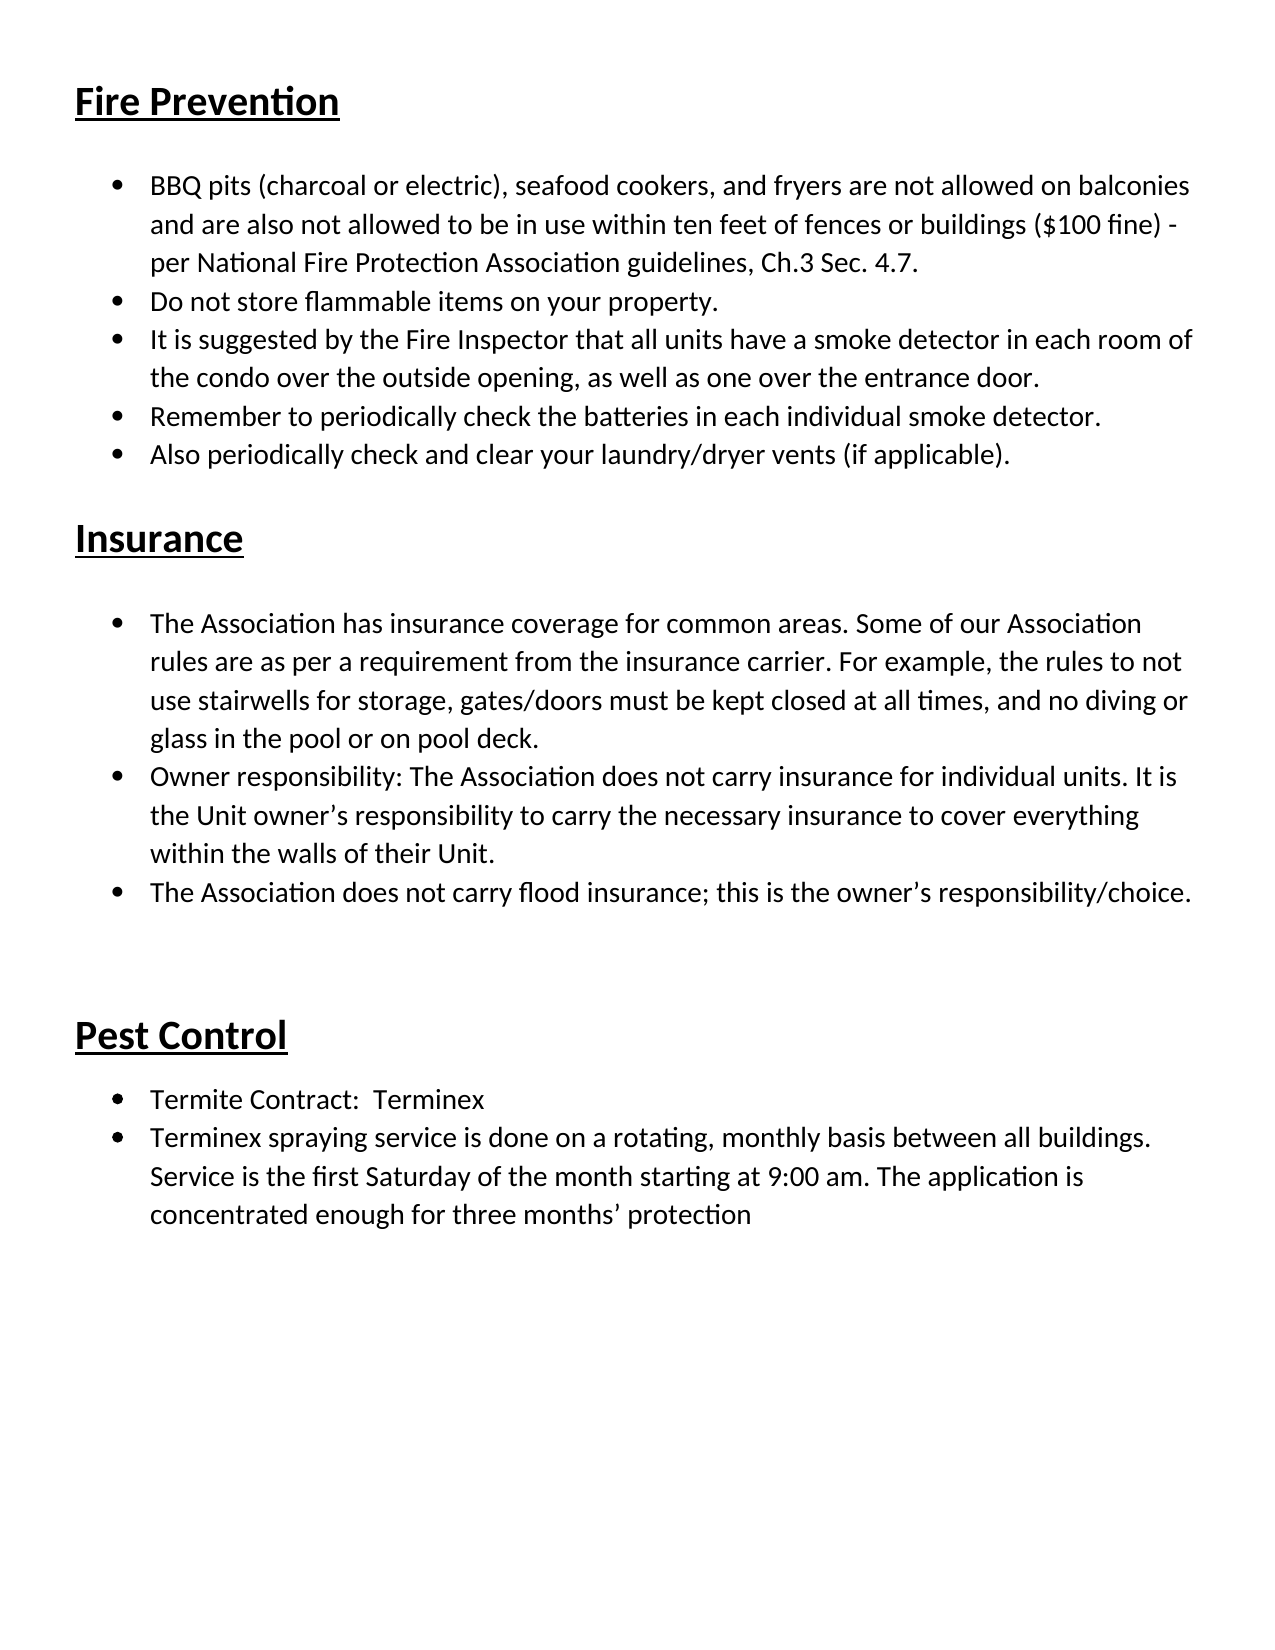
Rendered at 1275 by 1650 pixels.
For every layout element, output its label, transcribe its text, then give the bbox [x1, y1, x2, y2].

list The Association has insurance coverage for common areas. Some of our Association rules are as per a requirement from the insurance carrier. For example, the rules to not use stairwells for storage, gates/doors must be kept closed at all times, and no diving or glass in the pool or on pool deck. [112, 605, 1200, 756]
list Termite Contract: Terminex [112, 1081, 1200, 1116]
text Pest Control [75, 1009, 1200, 1060]
list Do not store flammable items on your property. [112, 283, 1200, 318]
list The Association does not carry flood insurance; this is the owner’s responsibility/choice. [112, 874, 1200, 909]
text Insurance [75, 512, 1200, 563]
list Owner responsibility: The Association does not carry insurance for individual units. It is the Unit owner’s responsibility to carry the necessary insurance to cover everything within the walls of their Unit. [112, 758, 1200, 871]
list BBQ pits (charcoal or electric), seafood cookers, and fryers are not allowed on balconies and are also not allowed to be in use within ten feet of fences or buildings ($100 fine) - per National Fire Protection Association guidelines, Ch.3 Sec. 4.7. [112, 167, 1200, 280]
list Terminex spraying service is done on a rotating, monthly basis between all buildings. Service is the first Saturday of the month starting at 9:00 am. The application is concentrated enough for three months’ protection [112, 1119, 1200, 1232]
list Also periodically check and clear your laundry/dryer vents (if applicable). [112, 436, 1200, 472]
text Fire Prevention [75, 75, 1200, 126]
list Remember to periodically check the batteries in each individual smoke detector. [112, 398, 1200, 434]
list It is suggested by the Fire Inspector that all units have a smoke detector in each room of the condo over the outside opening, as well as one over the entrance door. [112, 321, 1200, 395]
